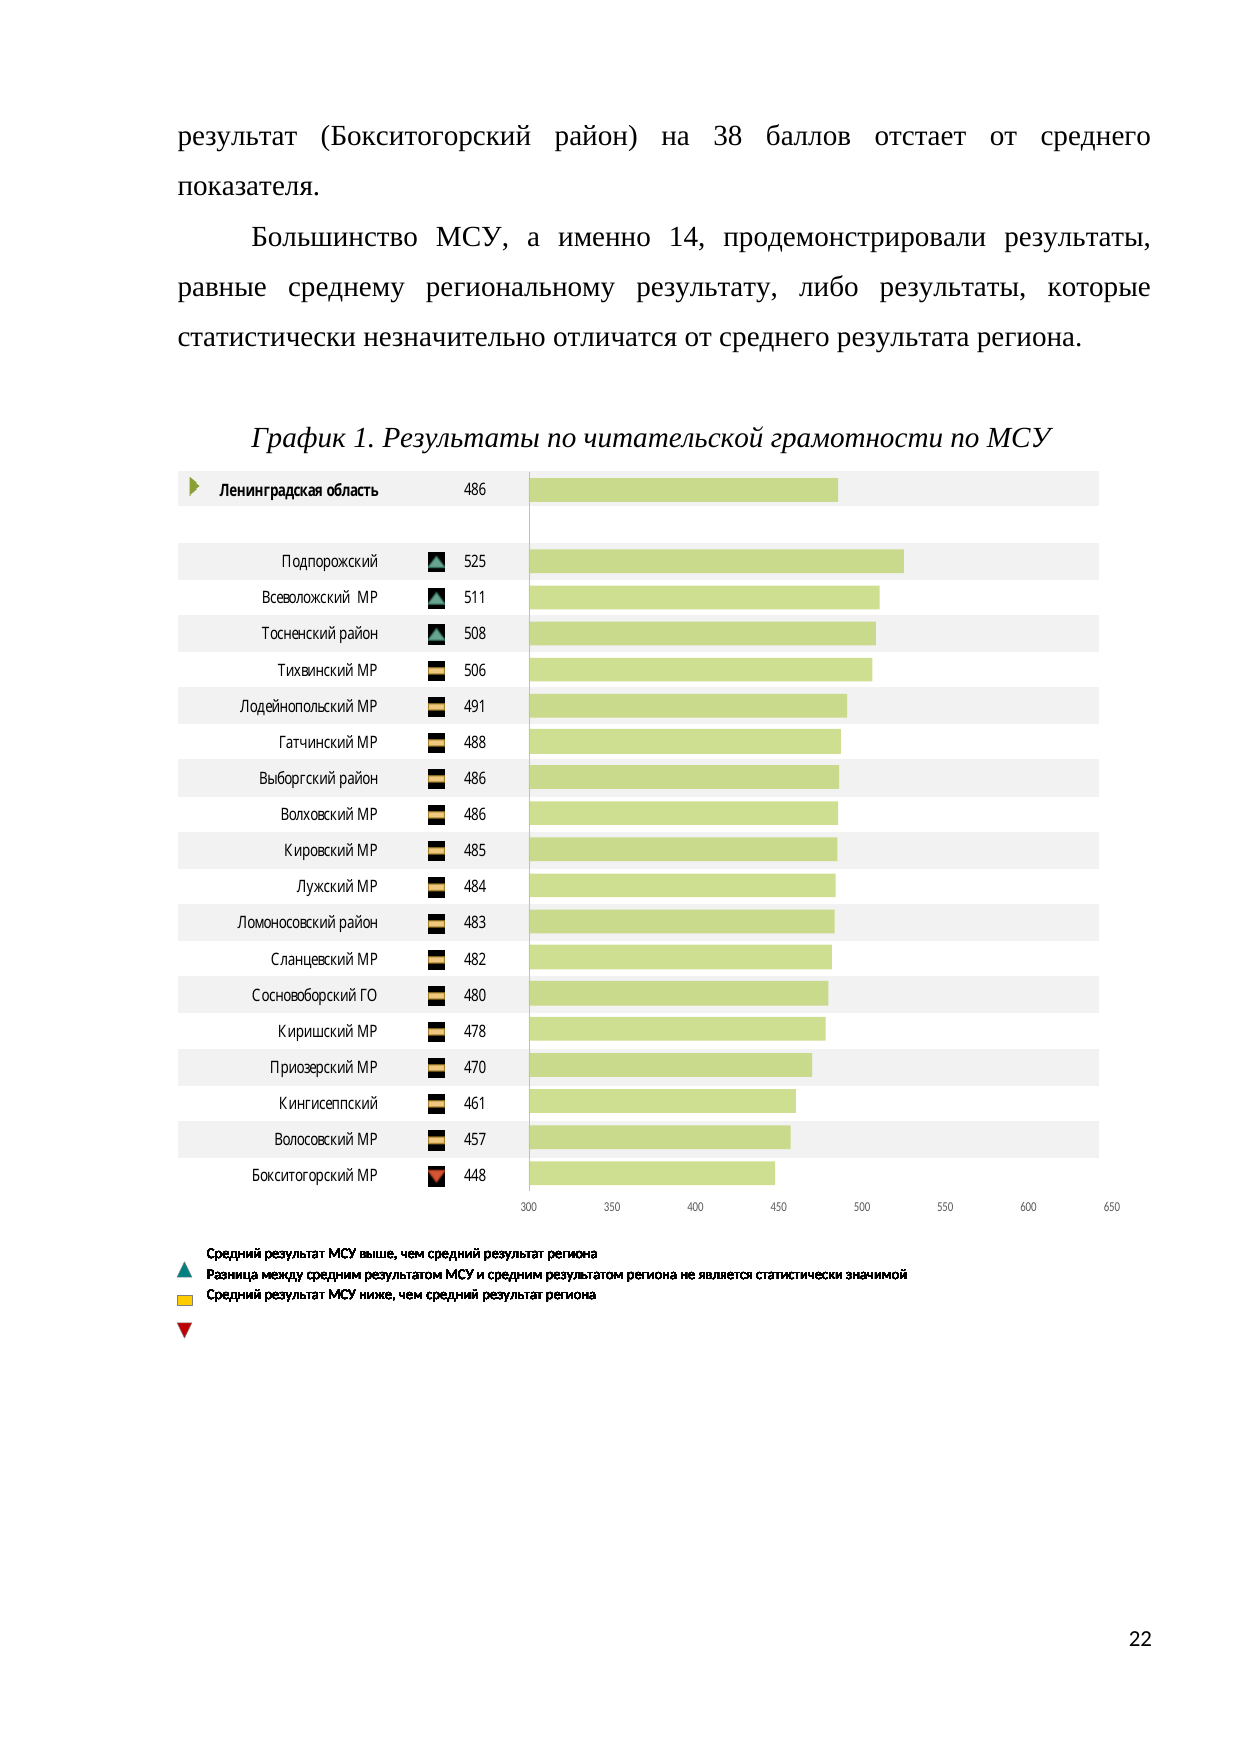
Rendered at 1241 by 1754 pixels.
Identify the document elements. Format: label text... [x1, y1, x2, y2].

text Большинство МСУ, а именно 14, продемонстрировали результаты, равные среднему региональному результату, либо результаты, которые статистически незначительно отличатся от среднего результата региона. [177, 219, 1152, 353]
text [177, 118, 1152, 202]
